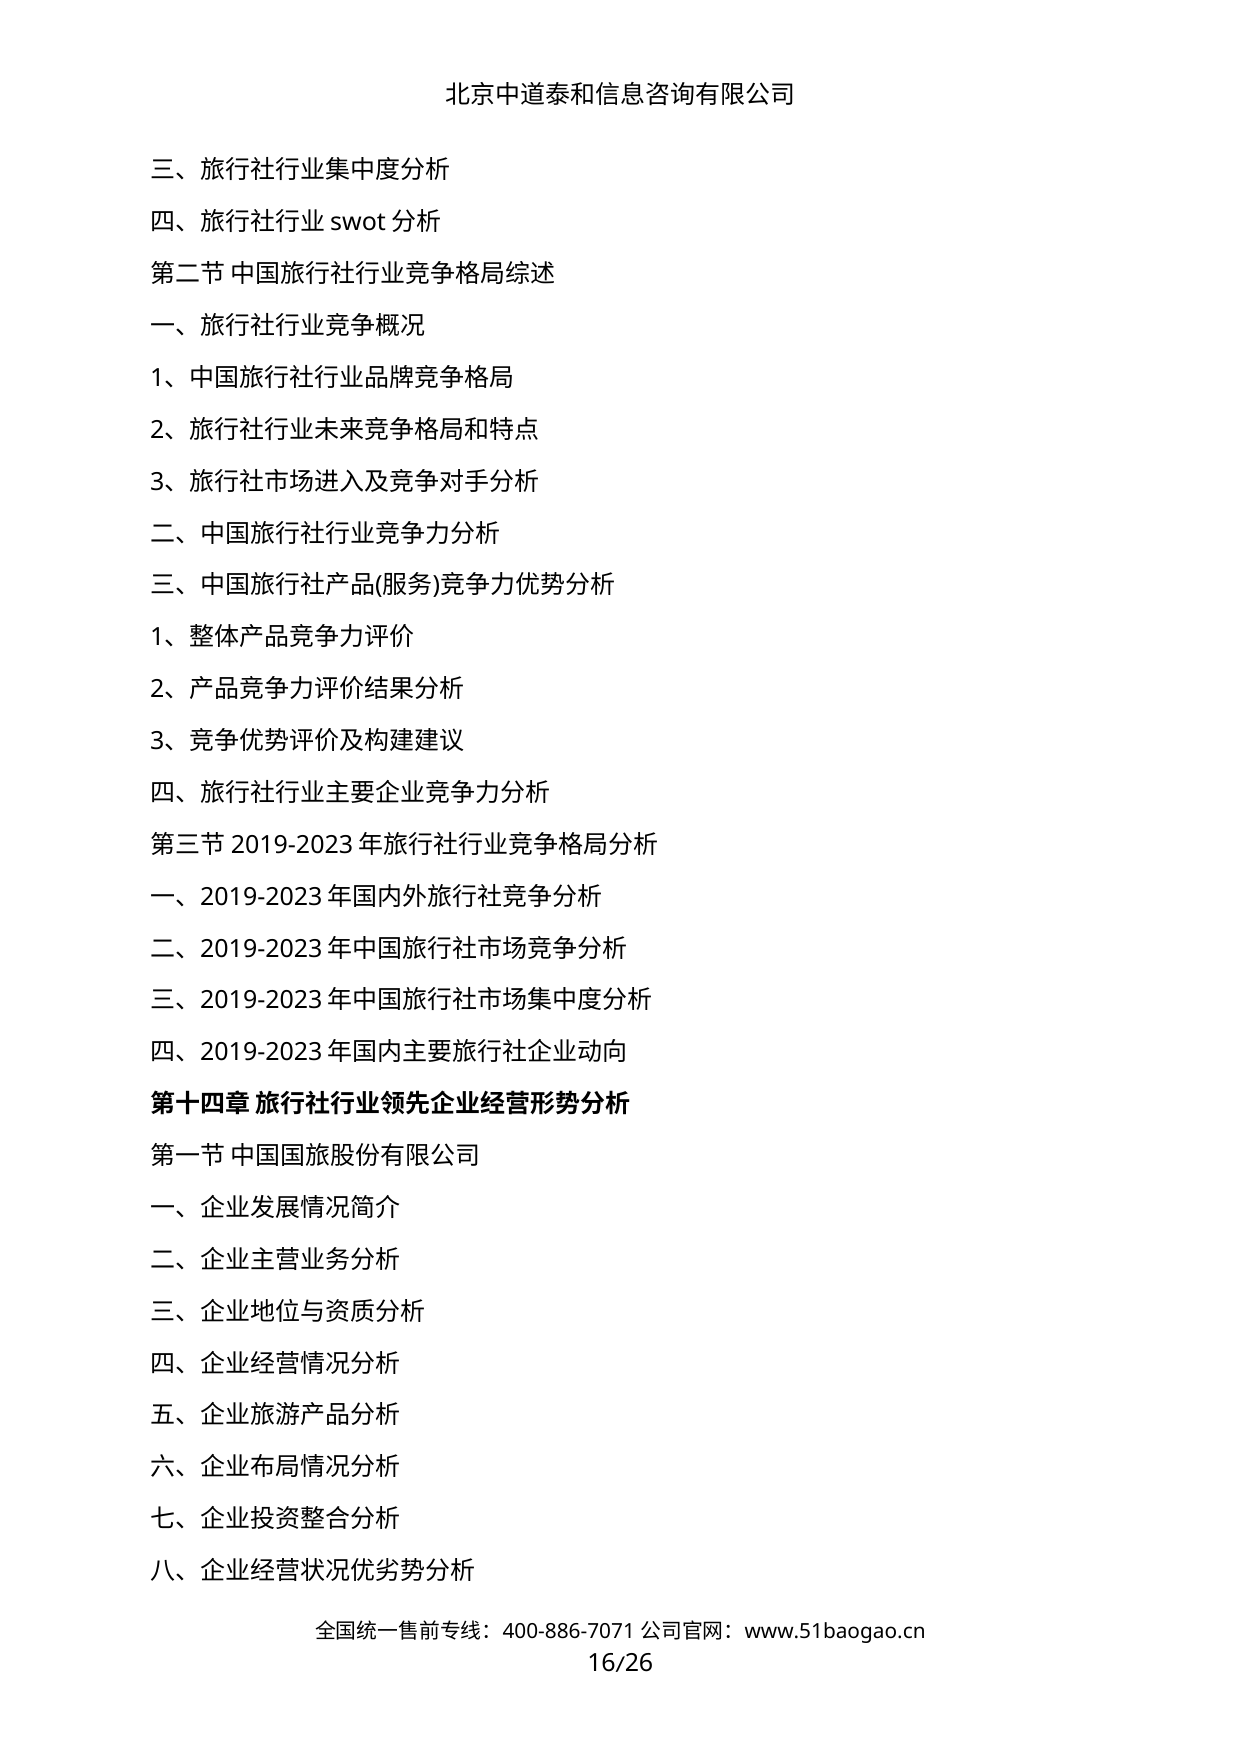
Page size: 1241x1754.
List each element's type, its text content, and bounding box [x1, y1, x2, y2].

text 八、企业经营状况优劣势分析 [150, 1551, 1090, 1587]
text 第一节 中国国旅股份有限公司 [150, 1136, 1090, 1172]
text 1、整体产品竞争力评价 [150, 617, 1090, 653]
text 1、中国旅行社行业品牌竞争格局 [150, 357, 1090, 394]
text 四、企业经营情况分析 [150, 1343, 1090, 1379]
text 三、中国旅行社产品(服务)竞争力优势分析 [150, 565, 1090, 601]
text 二、企业主营业务分析 [150, 1239, 1090, 1276]
text 三、旅行社行业集中度分析 [150, 150, 1090, 186]
text 六、企业布局情况分析 [150, 1447, 1090, 1483]
text 三、2019-2023年中国旅行社市场集中度分析 [150, 980, 1090, 1016]
text 第三节 2019-2023年旅行社行业竞争格局分析 [150, 824, 1090, 861]
text 二、中国旅行社行业竞争力分析 [150, 513, 1090, 549]
text 四、旅行社行业主要企业竞争力分析 [150, 772, 1090, 809]
text 第十四章 旅行社行业领先企业经营形势分析 [150, 1084, 1090, 1120]
text 一、企业发展情况简介 [150, 1187, 1090, 1224]
text 一、旅行社行业竞争概况 [150, 306, 1090, 342]
text 五、企业旅游产品分析 [150, 1395, 1090, 1431]
text 2、产品竞争力评价结果分析 [150, 669, 1090, 705]
text 2、旅行社行业未来竞争格局和特点 [150, 409, 1090, 446]
text 七、企业投资整合分析 [150, 1499, 1090, 1535]
text 四、2019-2023年国内主要旅行社企业动向 [150, 1032, 1090, 1068]
text 三、企业地位与资质分析 [150, 1291, 1090, 1327]
text 第二节 中国旅行社行业竞争格局综述 [150, 254, 1090, 290]
text 一、2019-2023年国内外旅行社竞争分析 [150, 876, 1090, 912]
text 四、旅行社行业swot分析 [150, 202, 1090, 238]
text 二、2019-2023年中国旅行社市场竞争分析 [150, 928, 1090, 964]
text 3、旅行社市场进入及竞争对手分析 [150, 461, 1090, 497]
text 3、竞争优势评价及构建建议 [150, 721, 1090, 757]
